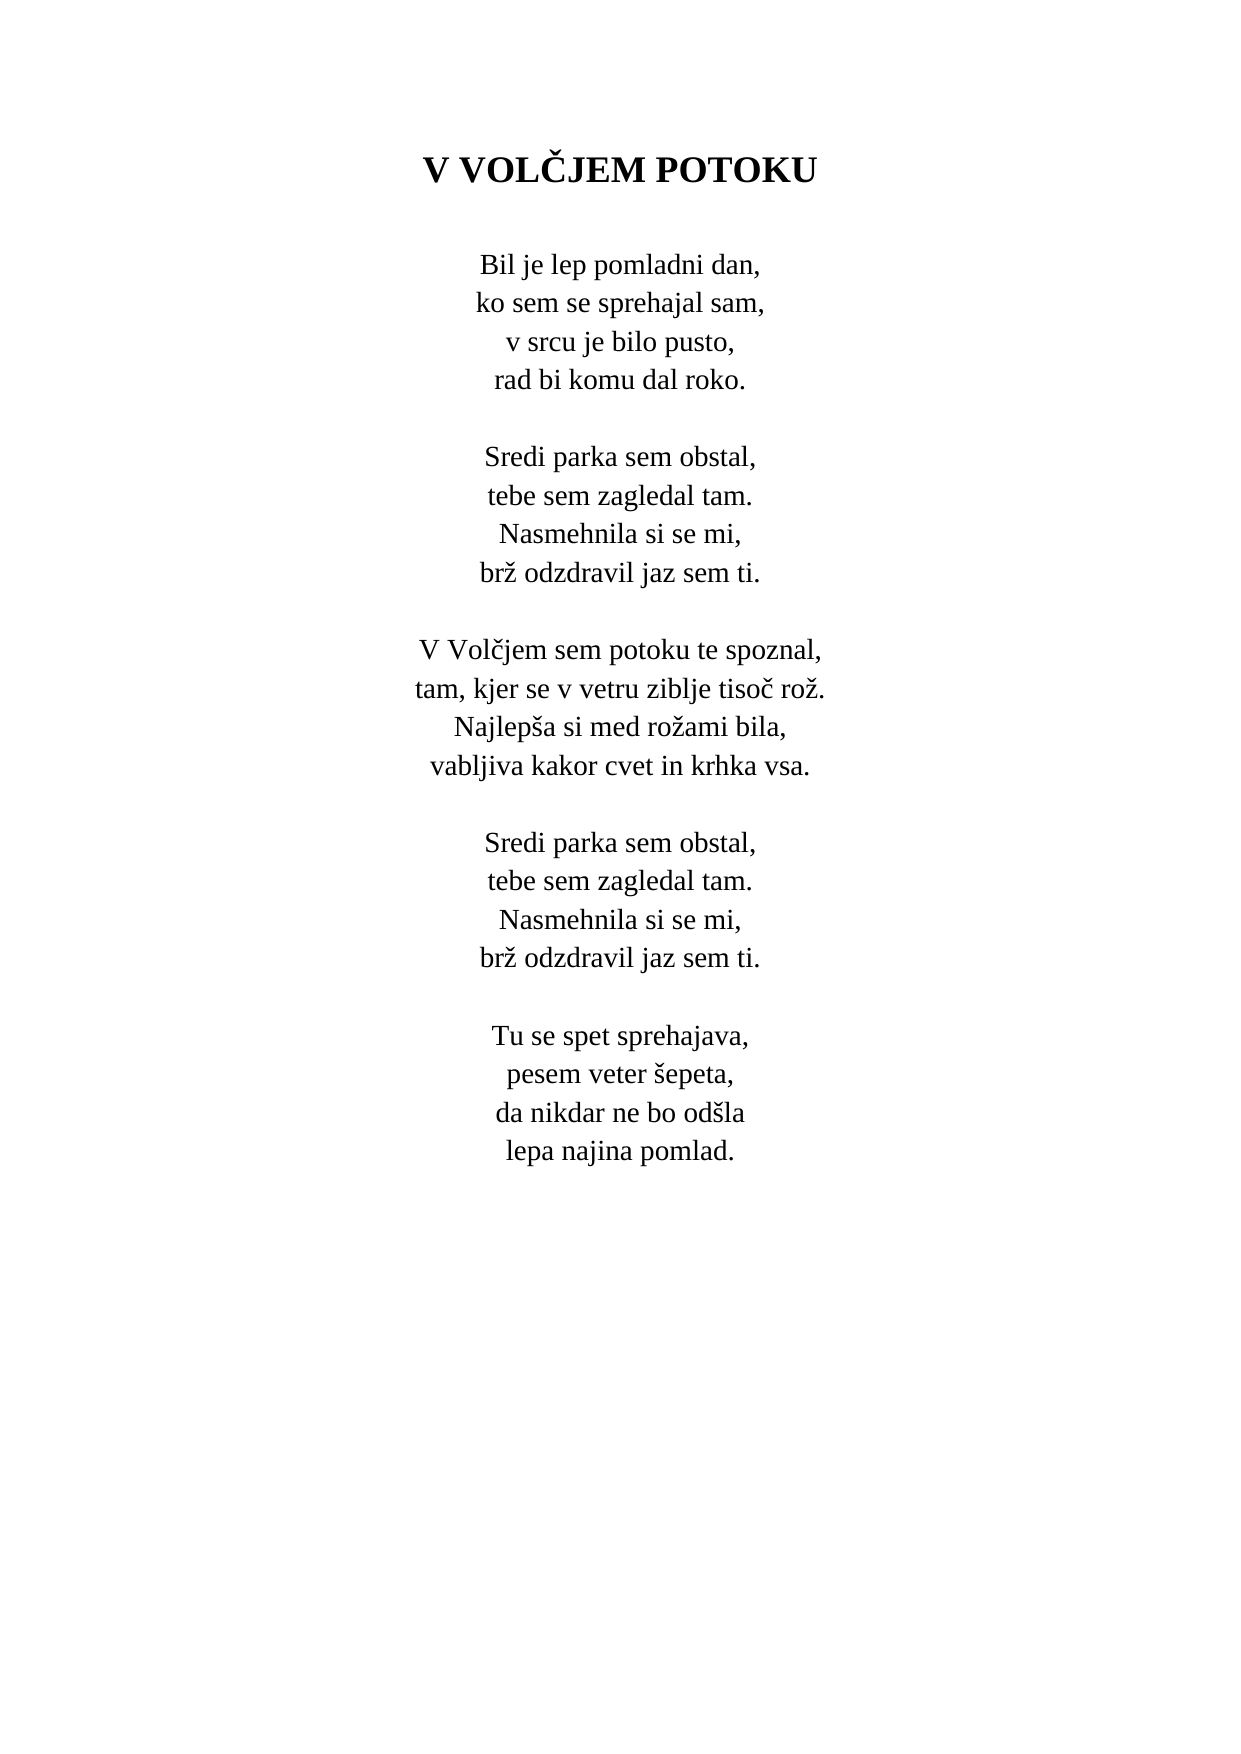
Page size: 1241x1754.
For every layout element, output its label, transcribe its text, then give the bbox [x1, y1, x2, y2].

text Nasmehnila si se mi, [148, 517, 1093, 550]
text tam, kjer se v vetru ziblje tisoč rož. [148, 671, 1093, 704]
text brž odzdravil jaz sem ti. [148, 941, 1093, 974]
text Najlepša si med rožami bila, [148, 709, 1093, 743]
text V VOLČJEM POTOKU [148, 148, 1093, 191]
text Bil je lep pomladni dan, [148, 247, 1093, 280]
text ko sem se sprehajal sam, [148, 285, 1093, 319]
text Sredi parka sem obstal, [148, 439, 1093, 473]
text tebe sem zagledal tam. [148, 863, 1093, 897]
text Nasmehnila si se mi, [148, 902, 1093, 936]
text lepa najina pomlad. [148, 1133, 1093, 1167]
text Sredi parka sem obstal, [148, 825, 1093, 858]
text v srcu je bilo pusto, [148, 324, 1093, 357]
text vabljiva kakor cvet in krhka vsa. [148, 748, 1093, 781]
text da nikdar ne bo odšla [148, 1095, 1093, 1128]
text tebe sem zagledal tam. [148, 478, 1093, 512]
text Tu se spet sprehajava, [148, 1018, 1093, 1051]
text rad bi komu dal roko. [148, 362, 1093, 396]
text V Volčjem sem potoku te spoznal, [148, 632, 1093, 666]
text brž odzdravil jaz sem ti. [148, 555, 1093, 589]
text pesem veter šepeta, [148, 1056, 1093, 1090]
